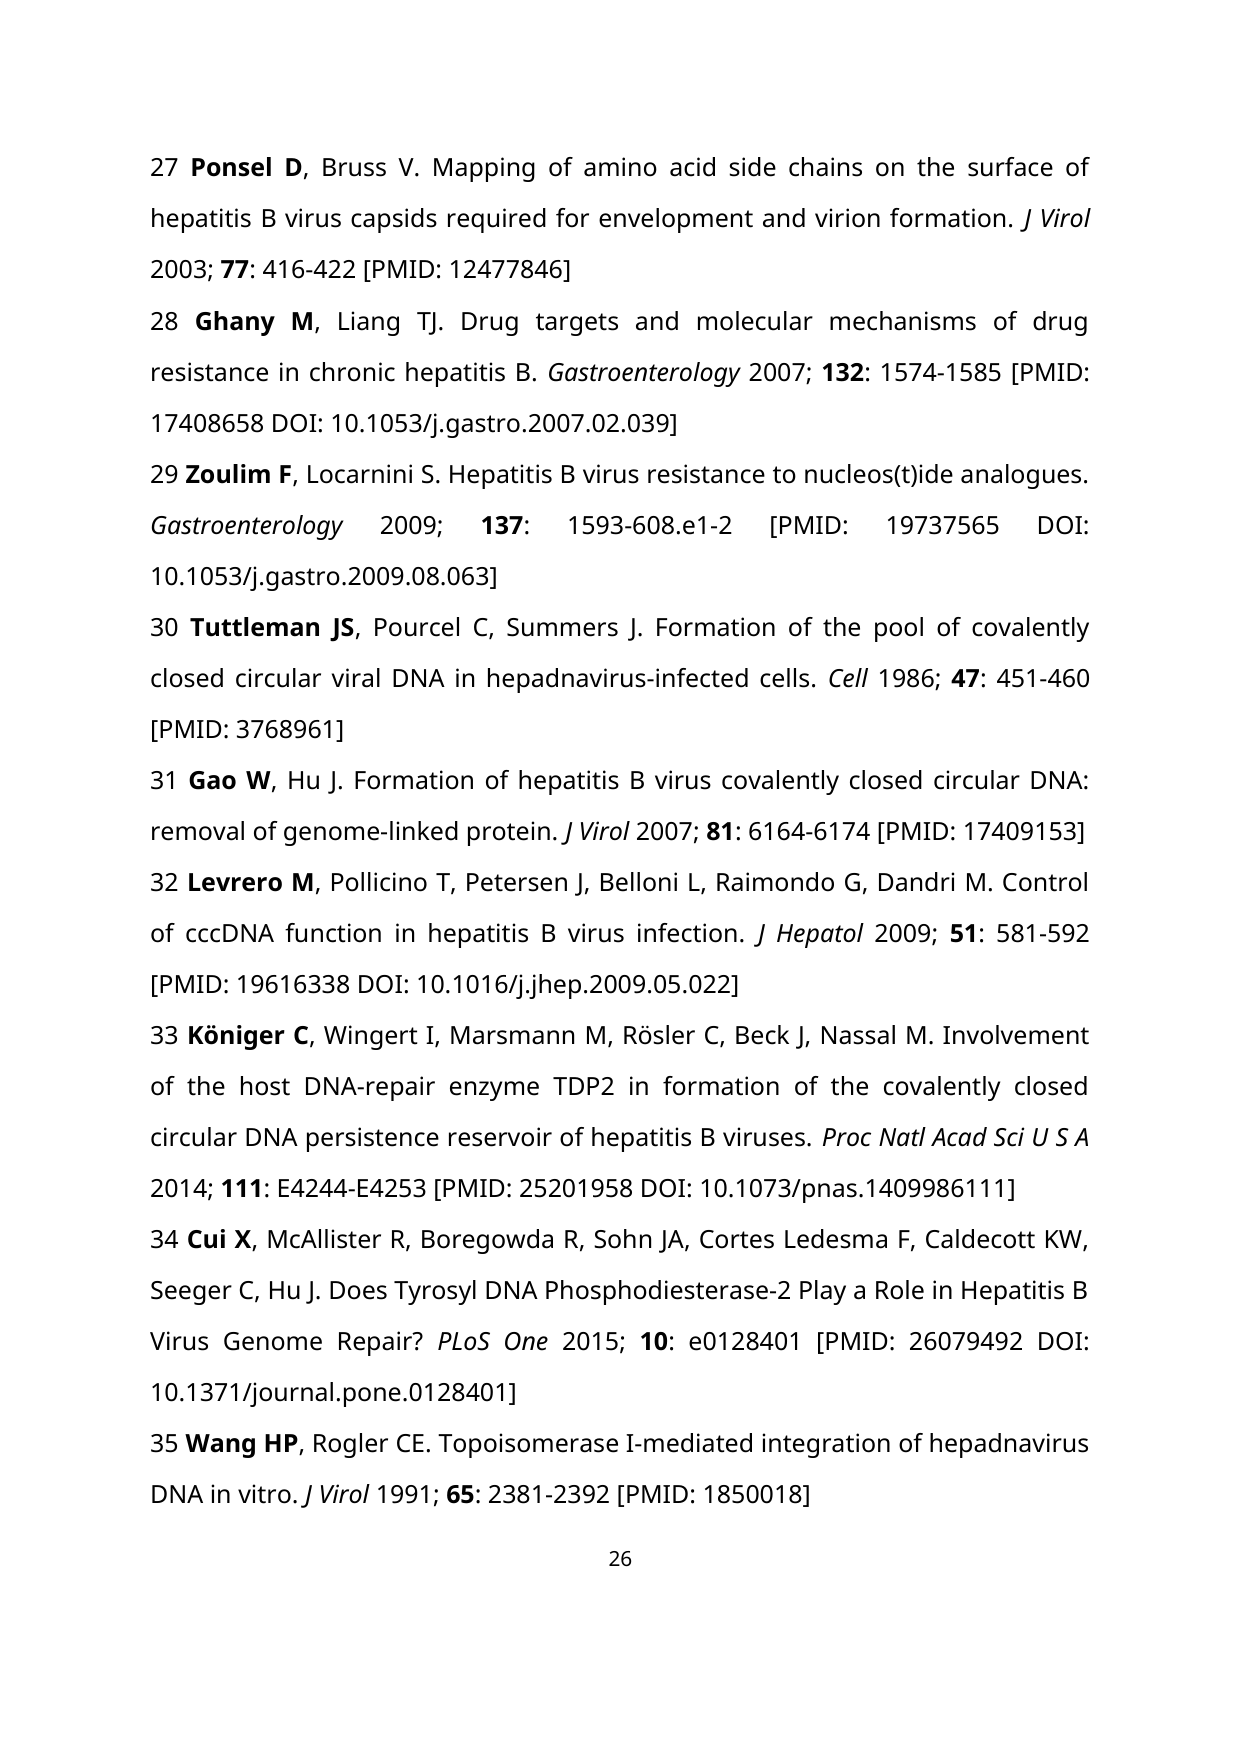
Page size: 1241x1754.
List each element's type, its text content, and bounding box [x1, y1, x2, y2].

text 31 Gao W, Hu J. Formation of hepatitis B virus covalently closed circular DNA: removal of genome-linked protein. J Virol 2007; 81: 6164-6174 [PMID: 17409153] [150, 762, 1090, 848]
text 29 Zoulim F, Locarnini S. Hepatitis B virus resistance to nucleos(t)ide analogues. Gastroenterology 2009; 137: 1593-608.e1-2 [PMID: 19737565 DOI: 10.1053/j.gastro.2009.08.063] [150, 456, 1090, 592]
text 35 Wang HP, Rogler CE. Topoisomerase I-mediated integration of hepadnavirus DNA in vitro. J Virol 1991; 65: 2381-2392 [PMID: 1850018] [150, 1426, 1090, 1511]
text 27 Ponsel D, Bruss V. Mapping of amino acid side chains on the surface of hepatitis B virus capsids required for envelopment and virion formation. J Virol 2003; 77: 416-422 [PMID: 12477846] [150, 150, 1090, 286]
text 28 Ghany M, Liang TJ. Drug targets and molecular mechanisms of drug resistance in chronic hepatitis B. Gastroenterology 2007; 132: 1574-1585 [PMID: 17408658 DOI: 10.1053/j.gastro.2007.02.039] [150, 303, 1090, 439]
text 32 Levrero M, Pollicino T, Petersen J, Belloni L, Raimondo G, Dandri M. Control of cccDNA function in hepatitis B virus infection. J Hepatol 2009; 51: 581-592 [PMID: 19616338 DOI: 10.1016/j.jhep.2009.05.022] [150, 864, 1090, 1001]
text 33 Königer C, Wingert I, Marsmann M, Rösler C, Beck J, Nassal M. Involvement of the host DNA-repair enzyme TDP2 in formation of the covalently closed circular DNA persistence reservoir of hepatitis B viruses. Proc Natl Acad Sci U S A 2014; 111: E4244-E4253 [PMID: 25201958 DOI: 10.1073/pnas.1409986111] [150, 1018, 1090, 1205]
text 30 Tuttleman JS, Pourcel C, Summers J. Formation of the pool of covalently closed circular viral DNA in hepadnavirus-infected cells. Cell 1986; 47: 451-460 [PMID: 3768961] [150, 609, 1090, 746]
text 34 Cui X, McAllister R, Boregowda R, Sohn JA, Cortes Ledesma F, Caldecott KW, Seeger C, Hu J. Does Tyrosyl DNA Phosphodiesterase-2 Play a Role in Hepatitis B Virus Genome Repair? PLoS One 2015; 10: e0128401 [PMID: 26079492 DOI: 10.1371/journal.pone.0128401] [150, 1222, 1090, 1409]
